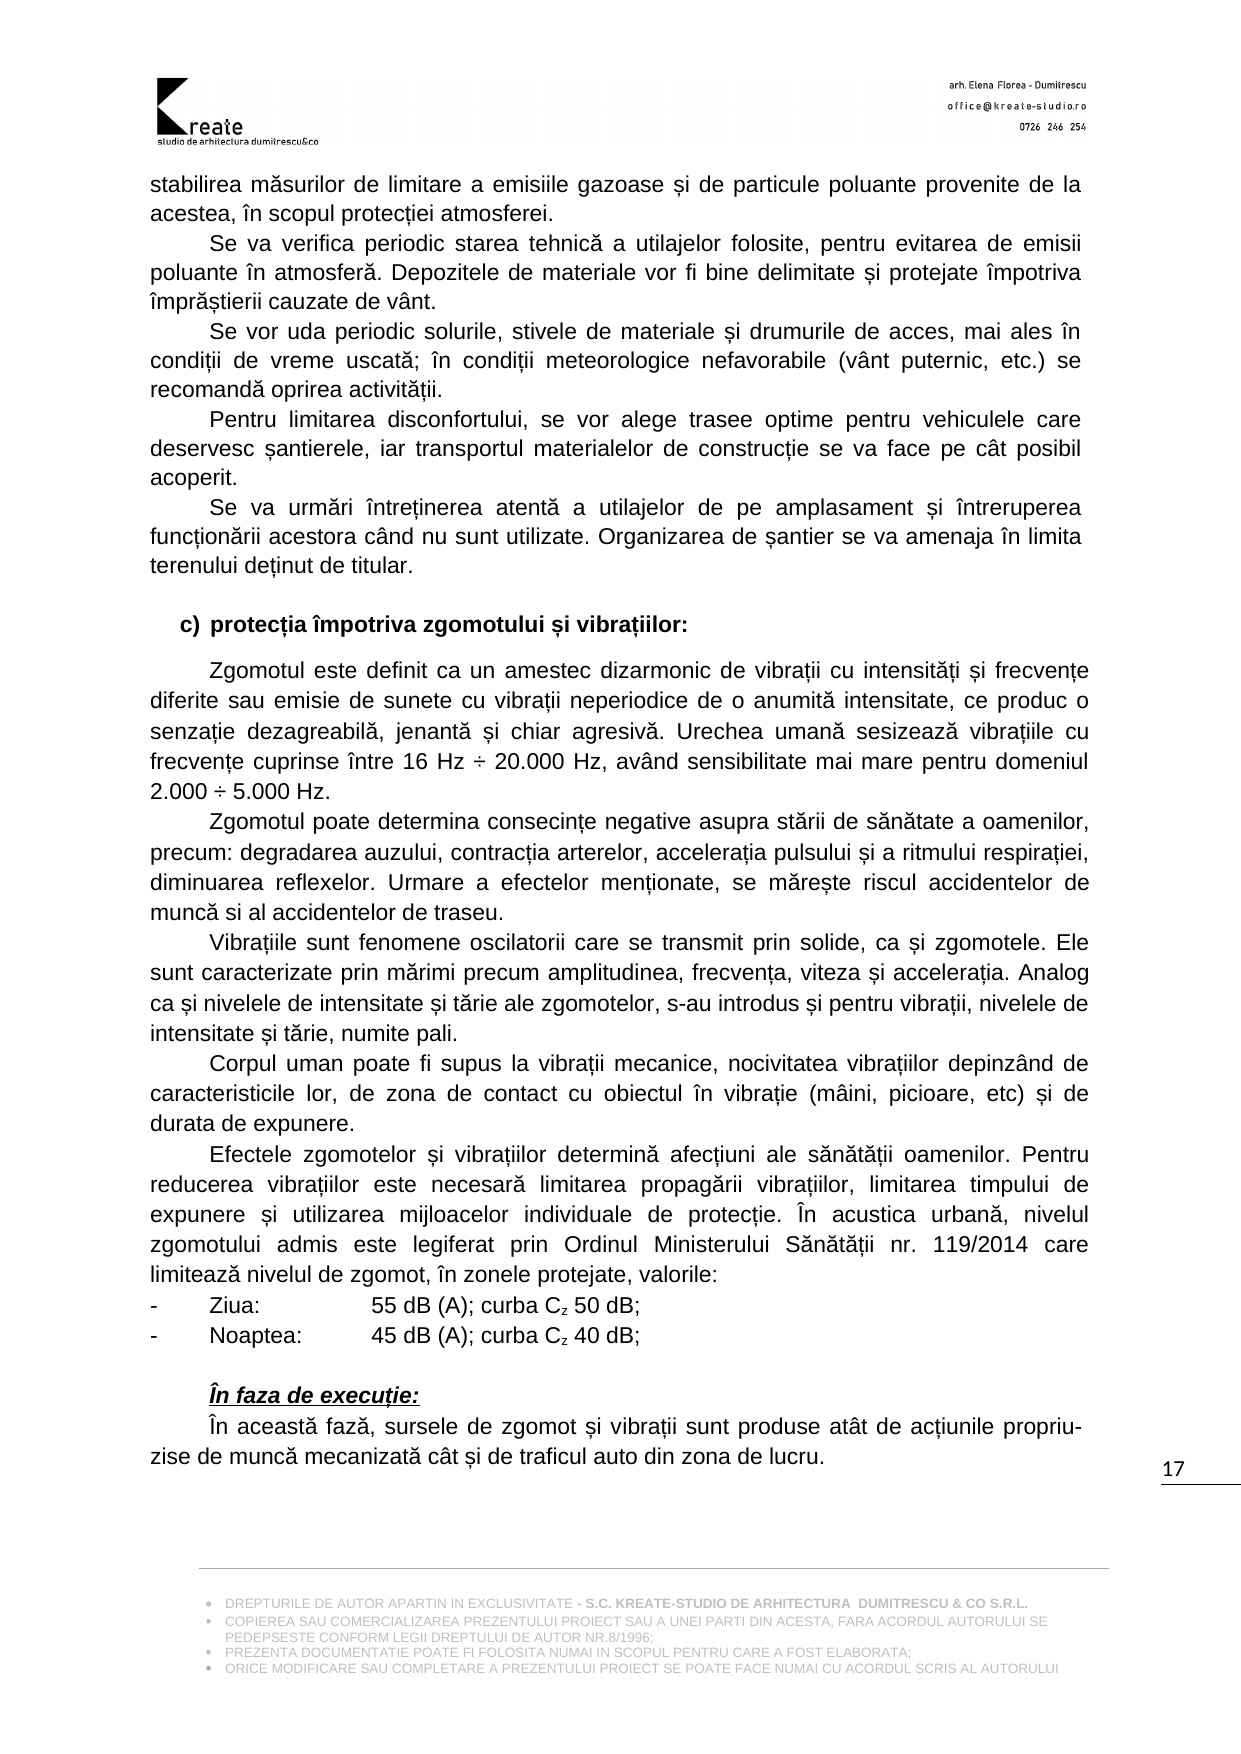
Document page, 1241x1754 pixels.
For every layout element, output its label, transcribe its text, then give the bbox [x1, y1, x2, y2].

text c) protecția împotriva zgomotului și vibrațiilor: [179, 609, 1082, 638]
text - Noaptea: 45 dB (A); curba Cz 40 dB; [150, 1322, 1090, 1348]
text Zgomotul este definit ca un amestec dizarmonic de vibrații cu intensități și frecvențe diferite sau emisie de sunete cu vibrații neperiodice de o anumită intensitate, ce produc o senzație dezagreabilă, jenantă și chiar agresivă. Urechea umană sesizează vibrațiile cu frecvențe cuprinse între 16 Hz ÷ 20.000 Hz, având sensibilitate mai mare pentru domeniul 2.000 ÷ 5.000 Hz. [150, 657, 1090, 804]
text Zgomotul poate determina consecințe negative asupra stării de sănătate a oamenilor, precum: degradarea auzului, contracția arterelor, accelerația pulsului și a ritmului respirației, diminuarea reflexelor. Urmare a efectelor menționate, se mărește riscul accidentelor de muncă si al accidentelor de traseu. [150, 808, 1090, 925]
text Se va urmări întreținerea atentă a utilajelor de pe amplasament și întreruperea funcționării acestora când nu sunt utilizate. Organizarea de șantier se va amenaja în limita terenului deținut de titular. [150, 492, 1082, 579]
picture [150, 73, 1091, 146]
text Vibrațiile sunt fenomene oscilatorii care se transmit prin solide, ca și zgomotele. Ele sunt caracterizate prin mărimi precum amplitudinea, frecvența, viteza și accelerația. Analog ca și nivelele de intensitate și tărie ale zgomotelor, s-au introdus și pentru vibrații, nivelele de intensitate și tărie, numite pali. [150, 929, 1090, 1046]
text Corpul uman poate fi supus la vibrații mecanice, nocivitatea vibrațiilor depinzând de caracteristicile lor, de zona de contact cu obiectul în vibrație (mâini, picioare, etc) și de durata de expunere. [150, 1050, 1090, 1137]
text Se va verifica periodic starea tehnică a utilajelor folosite, pentru evitarea de emisii poluante în atmosferă. Depozitele de materiale vor fi bine delimitate și protejate împotriva împrăștierii cauzate de vânt. [150, 228, 1082, 315]
text - Ziua: 55 dB (A); curba Cz 50 dB; [150, 1292, 1090, 1318]
text Pentru limitarea disconfortului, se vor alege trasee optime pentru vehiculele care deservesc șantierele, iar transportul materialelor de construcție se va face pe cât posibil acoperit. [150, 404, 1082, 491]
text Se vor uda periodic solurile, stivele de materiale și drumurile de acces, mai ales în condiții de vreme uscată; în condiții meteorologice nefavorabile (vânt puternic, etc.) se recomandă oprirea activității. [150, 316, 1082, 403]
text Efectele zgomotelor și vibrațiilor determină afecțiuni ale sănătății oamenilor. Pentru reducerea vibrațiilor este necesară limitarea propagării vibrațiilor, limitarea timpului de expunere și utilizarea mijloacelor individuale de protecție. În acustica urbană, nivelul zgomotului admis este legiferat prin Ordinul Ministerului Sănătății nr. 119/2014 care limitează nivelul de zgomot, în zonele protejate, valorile: [150, 1141, 1090, 1288]
text În faza de execuție: [209, 1382, 1090, 1409]
text În această fază, sursele de zgomot și vibrații sunt produse atât de acțiunile propriu-zise de muncă mecanizată cât și de traficul auto din zona de lucru. [150, 1413, 1082, 1469]
